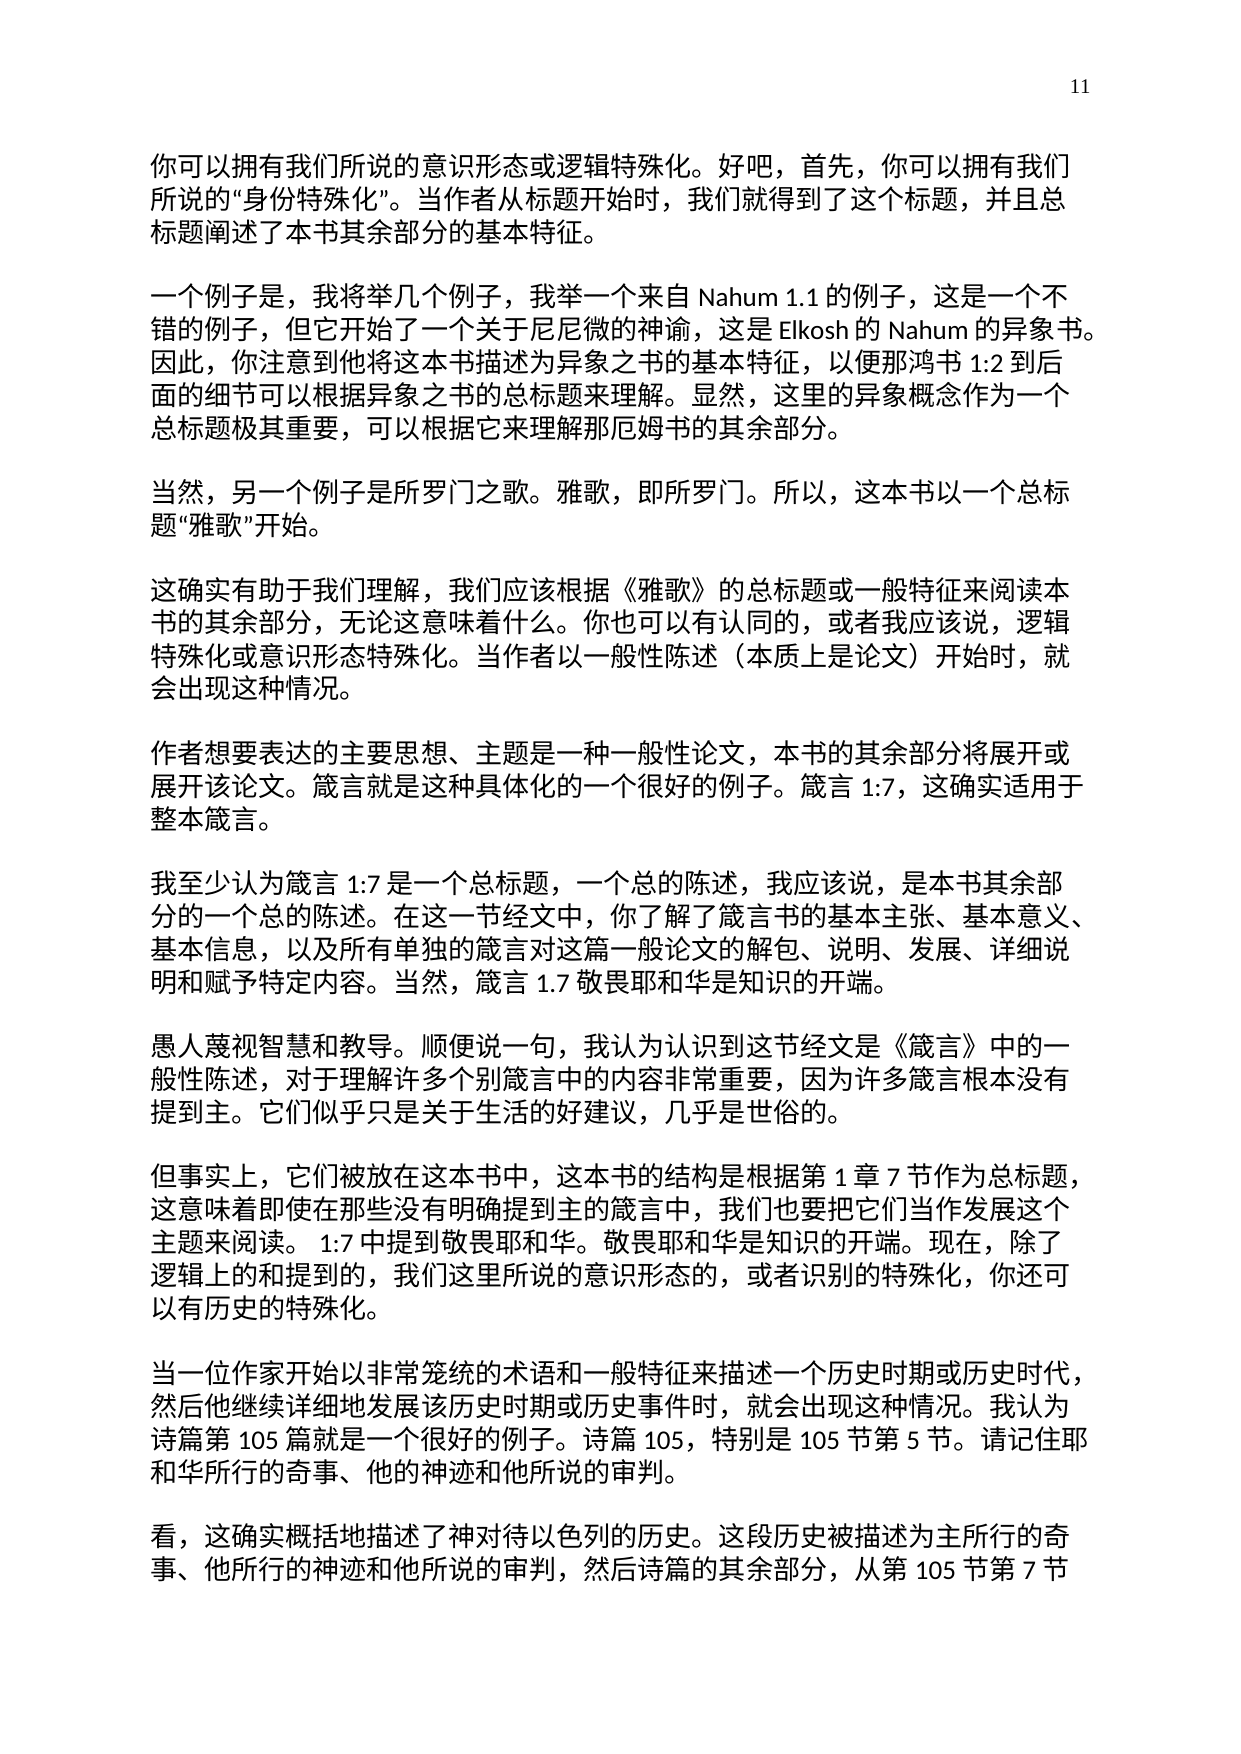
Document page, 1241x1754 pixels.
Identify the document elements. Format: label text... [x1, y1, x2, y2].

text 一个例子是，我将举几个例子，我举一个来自 Nahum 1.1 的例子，这是一个不错的例子，但它开始了一个关于尼尼微的神谕，这是Elkosh的 Nahum 的异象书。因此，你注意到他将这本书描述为异象之书的基本特征，以便那鸿书 1:2 到后面的细节可以根据异象之书的总标题来理解。显然，这里的异象概念作为一个总标题极其重要，可以根据它来理解那厄姆书的其余部分。 [150, 280, 1090, 445]
text 当一位作家开始以非常笼统的术语和一般特征来描述一个历史时期或历史时代，然后他继续详细地发展该历史时期或历史事件时，就会出现这种情况。我认为诗篇第 105 篇就是一个很好的例子。诗篇 105，特别是 105 节第 5 节。请记住耶和华所行的奇事、他的神迹和他所说的审判。 [150, 1357, 1090, 1489]
text 作者想要表达的主要思想、主题是一种一般性论文，本书的其余部分将展开或展开该论文。箴言就是这种具体化的一个很好的例子。箴言 1:7，这确实适用于整本箴言。 [150, 737, 1090, 836]
text 这确实有助于我们理解，我们应该根据《雅歌》的总标题或一般特征来阅读本书的其余部分，无论这意味着什么。你也可以有认同的，或者我应该说，逻辑特殊化或意识形态特殊化。当作者以一般性陈述（本质上是论文）开始时，就会出现这种情况。 [150, 574, 1090, 706]
text 你可以拥有我们所说的意识形态或逻辑特殊化。好吧，首先，你可以拥有我们所说的“身份特殊化”。当作者从标题开始时，我们就得到了这个标题，并且总标题阐述了本书其余部分的基本特征。 [150, 150, 1090, 249]
text 当然，另一个例子是所罗门之歌。雅歌，即所罗门。所以，这本书以一个总标题“雅歌”开始。 [150, 476, 1090, 542]
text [150, 1520, 1090, 1586]
text 愚人蔑视智慧和教导。顺便说一句，我认为认识到这节经文是《箴言》中的一般性陈述，对于理解许多个别箴言中的内容非常重要，因为许多箴言根本没有提到主。它们似乎只是关于生活的好建议，几乎是世俗的。 [150, 1030, 1090, 1129]
text 但事实上，它们被放在这本书中，这本书的结构是根据第 1 章 7 节作为总标题，这意味着即使在那些没有明确提到主的箴言中，我们也要把它们当作发展这个主题来阅读。 1:7 中提到敬畏耶和华。敬畏耶和华是知识的开端。现在，除了逻辑上的和提到的，我们这里所说的意识形态的，或者识别的特殊化，你还可以有历史的特殊化。 [150, 1161, 1090, 1326]
text 我至少认为箴言 1:7 是一个总标题，一个总的陈述，我应该说，是本书其余部分的一个总的陈述。在这一节经文中，你了解了箴言书的基本主张、基本意义、基本信息，以及所有单独的箴言对这篇一般论文的解包、说明、发展、详细说明和赋予特定内容。当然，箴言 1.7 敬畏耶和华是知识的开端。 [150, 867, 1090, 999]
